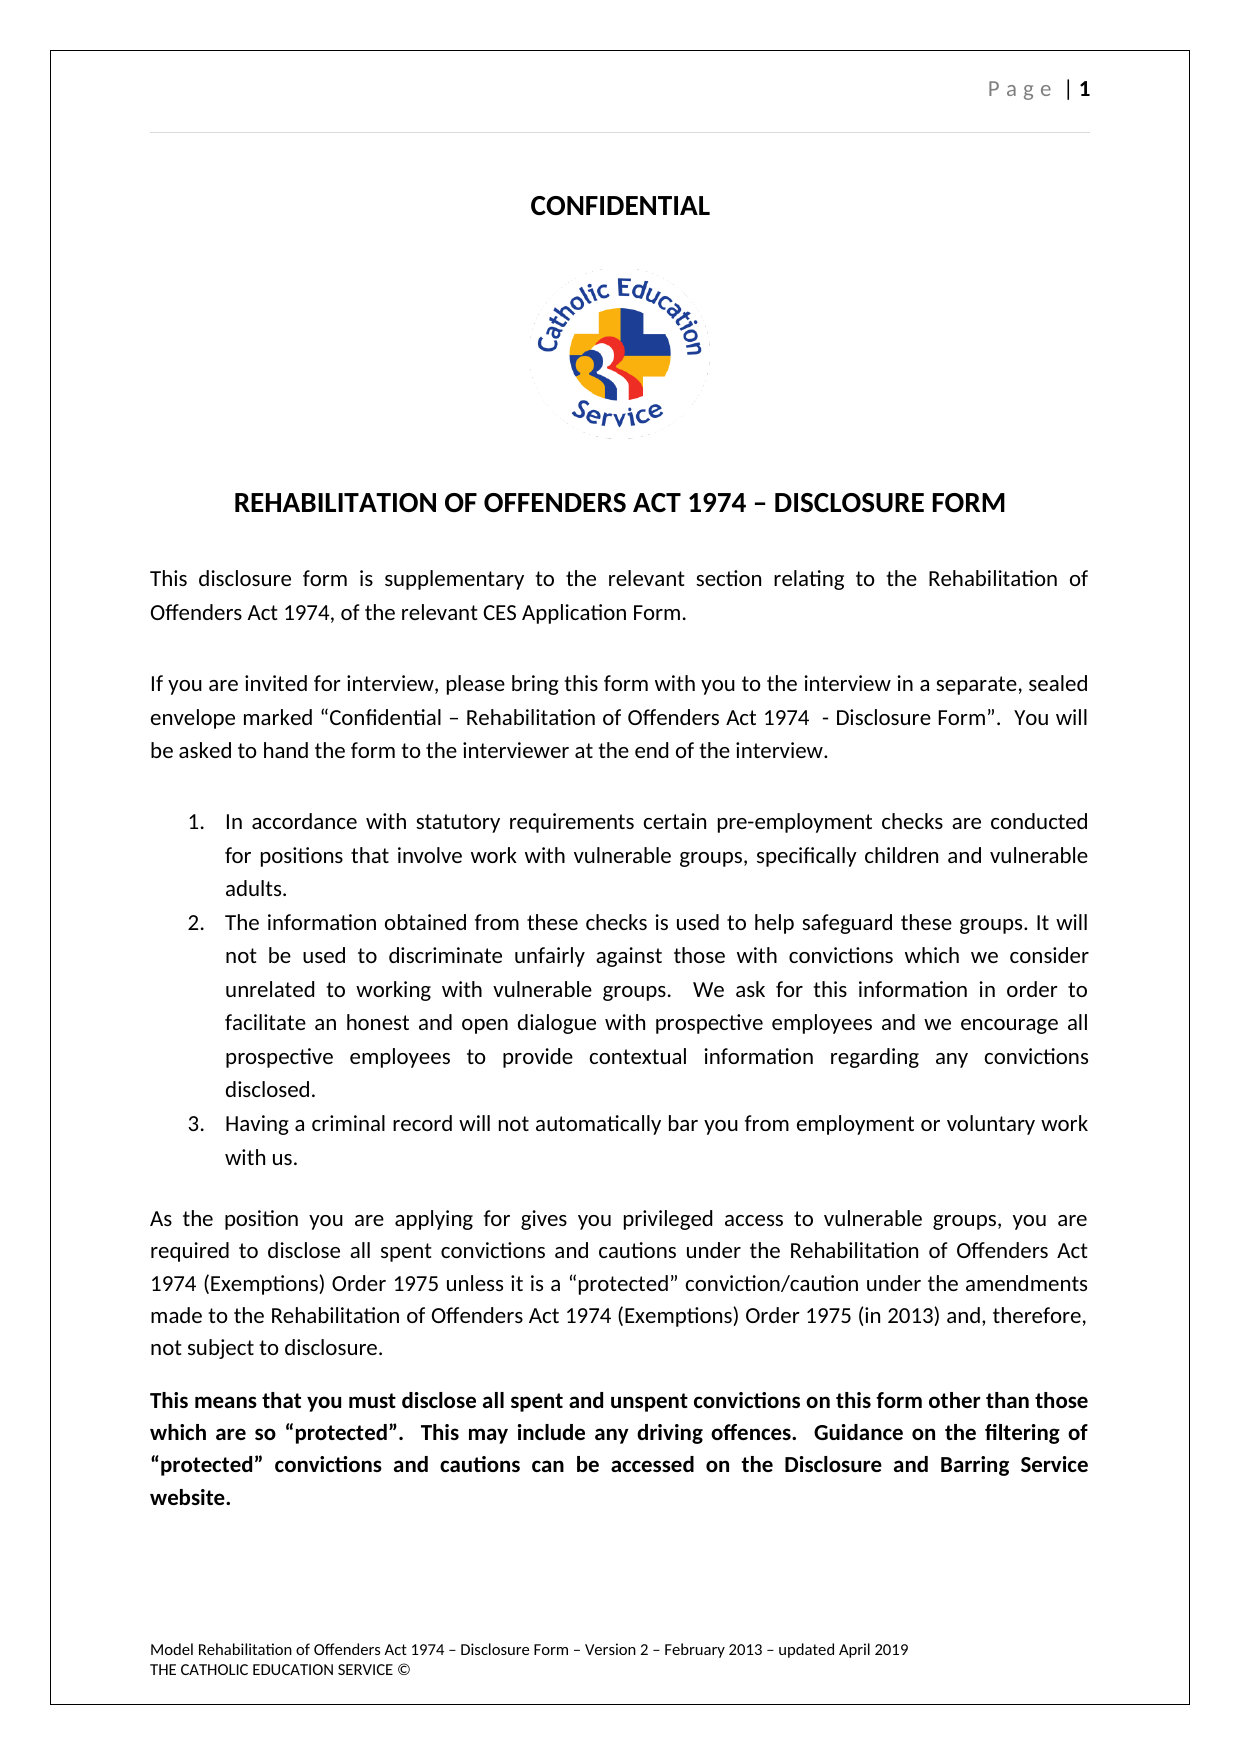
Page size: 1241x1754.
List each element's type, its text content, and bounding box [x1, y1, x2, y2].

title REHABILITATION OF OFFENDERS ACT 1974 – DISCLOSURE FORM [150, 484, 1090, 520]
list Having a criminal record will not automatically bar you from employment or voluntary work with us. [187, 1109, 1090, 1171]
text This means that you must disclose all spent and unspent convictions on this form other than those which are so “protected”. This may include any driving offences. Guidance on the filtering of “protected” convictions and cautions can be accessed on the Disclosure and Barring Service website. [150, 1386, 1090, 1511]
list In accordance with statutory requirements certain pre-employment checks are conducted for positions that involve work with vulnerable groups, specifically children and vulnerable adults. [187, 807, 1090, 902]
list The information obtained from these checks is used to help safeguard these groups. It will not be used to discriminate unfairly against those with convictions which we consider unrelated to working with vulnerable groups. We ask for this information in order to facilitate an honest and open dialogue with prospective employees and we encourage all prospective employees to provide contextual information regarding any convictions disclosed. [187, 908, 1090, 1104]
title CONFIDENTIAL [150, 187, 1090, 223]
text If you are invited for interview, please bring this form with you to the interview in a separate, sealed envelope marked “Confidential – Rehabilitation of Offenders Act 1974 - Disclosure Form”. You will be asked to hand the form to the interviewer at the end of the interview. [150, 669, 1090, 764]
text This disclosure form is supplementary to the relevant section relating to the Rehabilitation of Offenders Act 1974, of the relevant CES Application Form. [150, 564, 1090, 626]
text As the position you are applying for gives you privileged access to vulnerable groups, you are required to disclose all spent convictions and cautions under the Rehabilitation of Offenders Act 1974 (Exemptions) Order 1975 unless it is a “protected” conviction/caution under the amendments made to the Rehabilitation of Offenders Act 1974 (Exemptions) Order 1975 (in 2013) and, therefore, not subject to disclosure. [150, 1204, 1090, 1361]
picture [528, 267, 712, 441]
